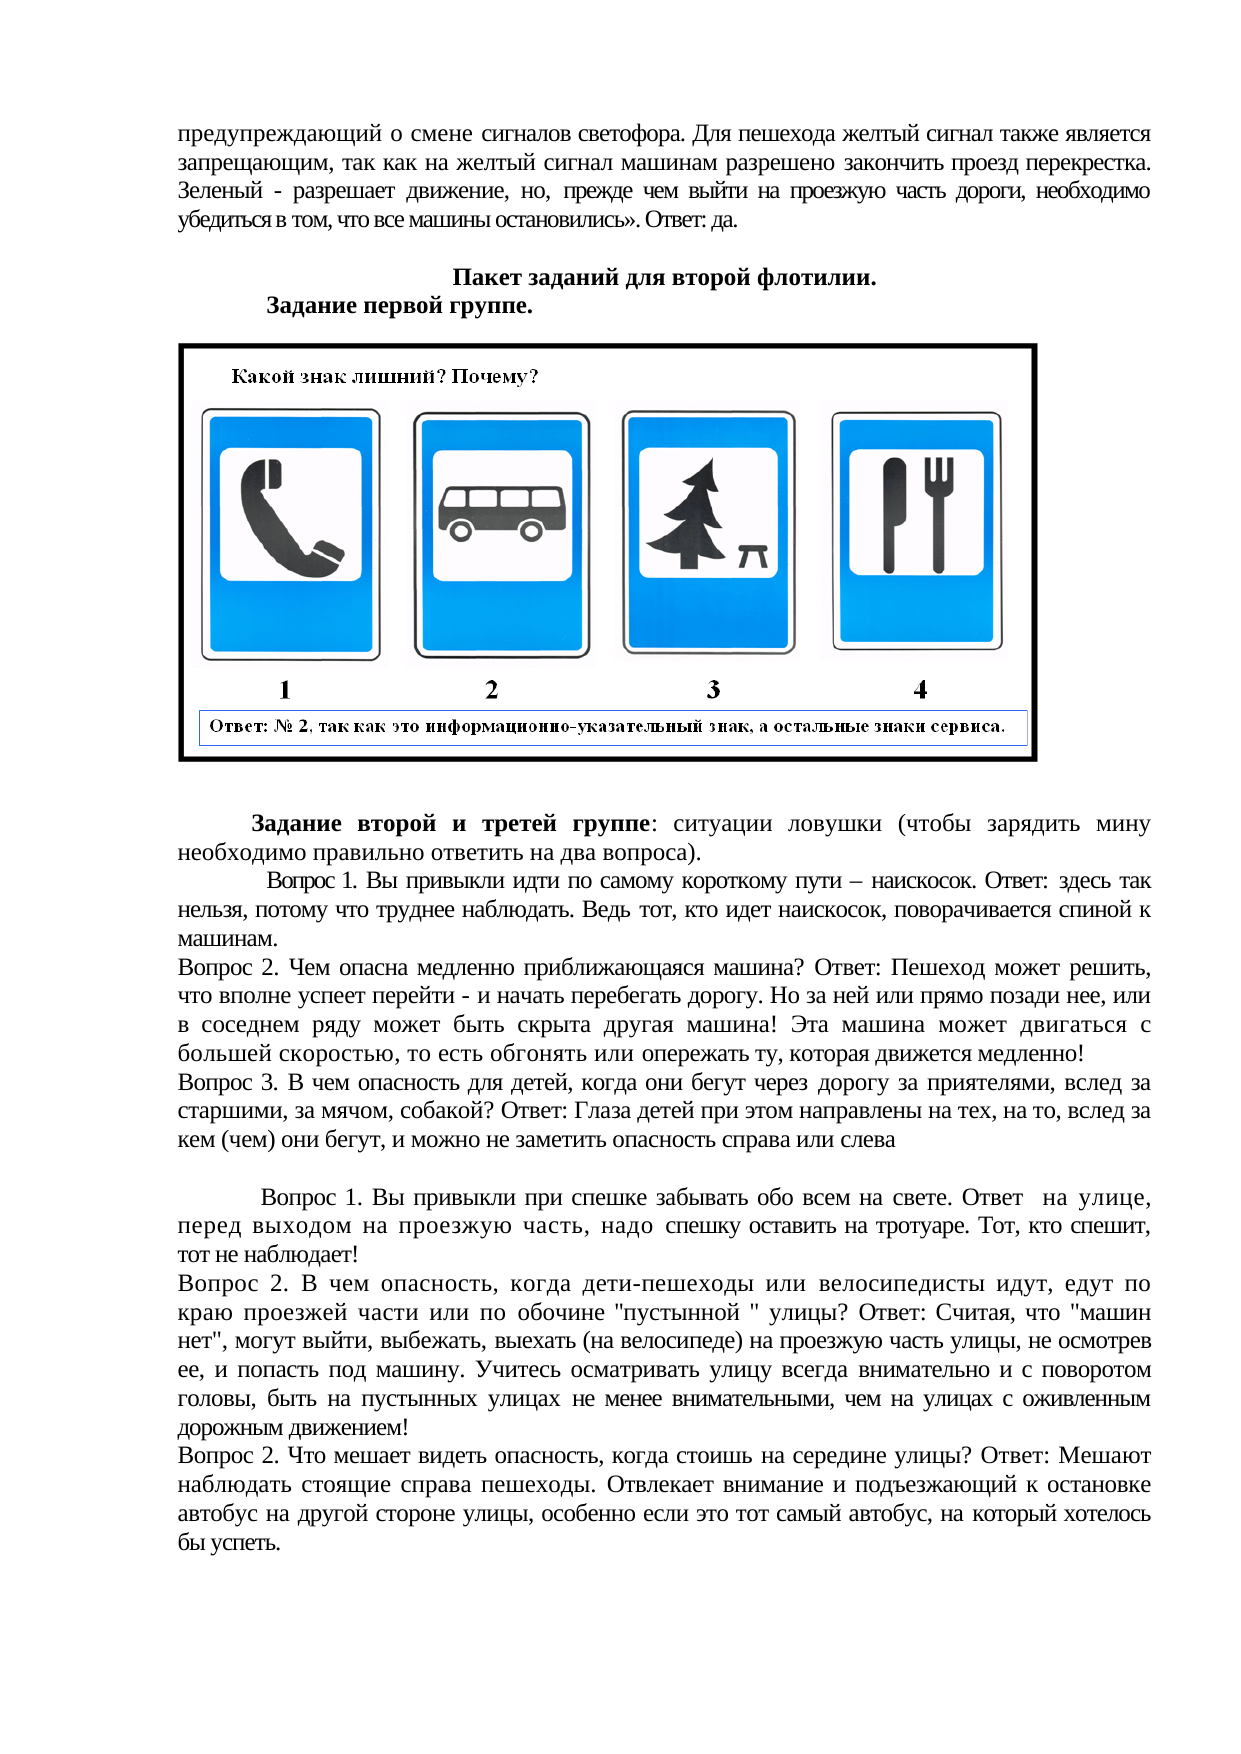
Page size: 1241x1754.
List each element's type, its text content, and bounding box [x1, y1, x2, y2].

text Задание первой группе. [177, 291, 1152, 319]
text Вопрос 1. Вы привыкли идти по самому короткому пути – наискосок. Ответ: здесь так нельзя, потому что труднее наблюдать. Ведь тот, кто идет наискосок, поворачивается спиной к машинам. [177, 866, 1152, 952]
text Вопрос 2. Чем опасна медленно приближающаяся машина? Ответ: Пешеход может решить, что вполне успеет перейти - и начать перебегать дорогу. Но за ней или прямо позади нее, или в соседнем ряду может быть скрыта другая машина! Эта машина может двигаться с большей скоростью, то есть обгонять или опережать ту, которая движется медленно! [177, 952, 1152, 1067]
text Пакет заданий для второй флотилии. [177, 262, 1152, 291]
picture [159, 321, 1050, 777]
text Вопрос 1. Вы привыкли при спешке забывать обо всем на свете. Ответ на улице, перед выходом на проезжую часть, надо спешку оставить на тротуаре. Тот, кто спешит, тот не наблюдает! [177, 1182, 1152, 1268]
text Вопрос 3. В чем опасность для детей, когда они бегут через дорогу за приятелями, вслед за старшими, за мячом, собакой? Ответ: Глаза детей при этом направлены на тех, на то, вслед за кем (чем) они бегут, и можно не заметить опасность справа или слева [177, 1067, 1152, 1153]
text Вопрос 2. Что мешает видеть опасность, когда стоишь на середине улицы? Ответ: Мешают наблюдать стоящие справа пешеходы. Отвлекает внимание и подъезжающий к остановке автобус на другой стороне улицы, особенно если это тот самый автобус, на который хотелось бы успеть. [177, 1441, 1152, 1556]
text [177, 118, 1152, 233]
text Вопрос 2. В чем опасность, когда дети-пешеходы или велосипедисты идут, едут по краю проезжей части или по обочине ''пустынной " улицы? Ответ: Считая, что "машин нет", могут выйти, выбежать, выехать (на велосипеде) на проезжую часть улицы, не осмотрев ее, и попасть под машину. Учитесь осматривать улицу всегда внимательно и с поворотом головы, быть на пустынных улицах не менее внимательными, чем на улицах с оживленным дорожным движением! [177, 1268, 1152, 1441]
text Задание второй и третей группе: ситуации ловушки (чтобы зарядить мину необходимо правильно ответить на два вопроса). [177, 808, 1152, 866]
